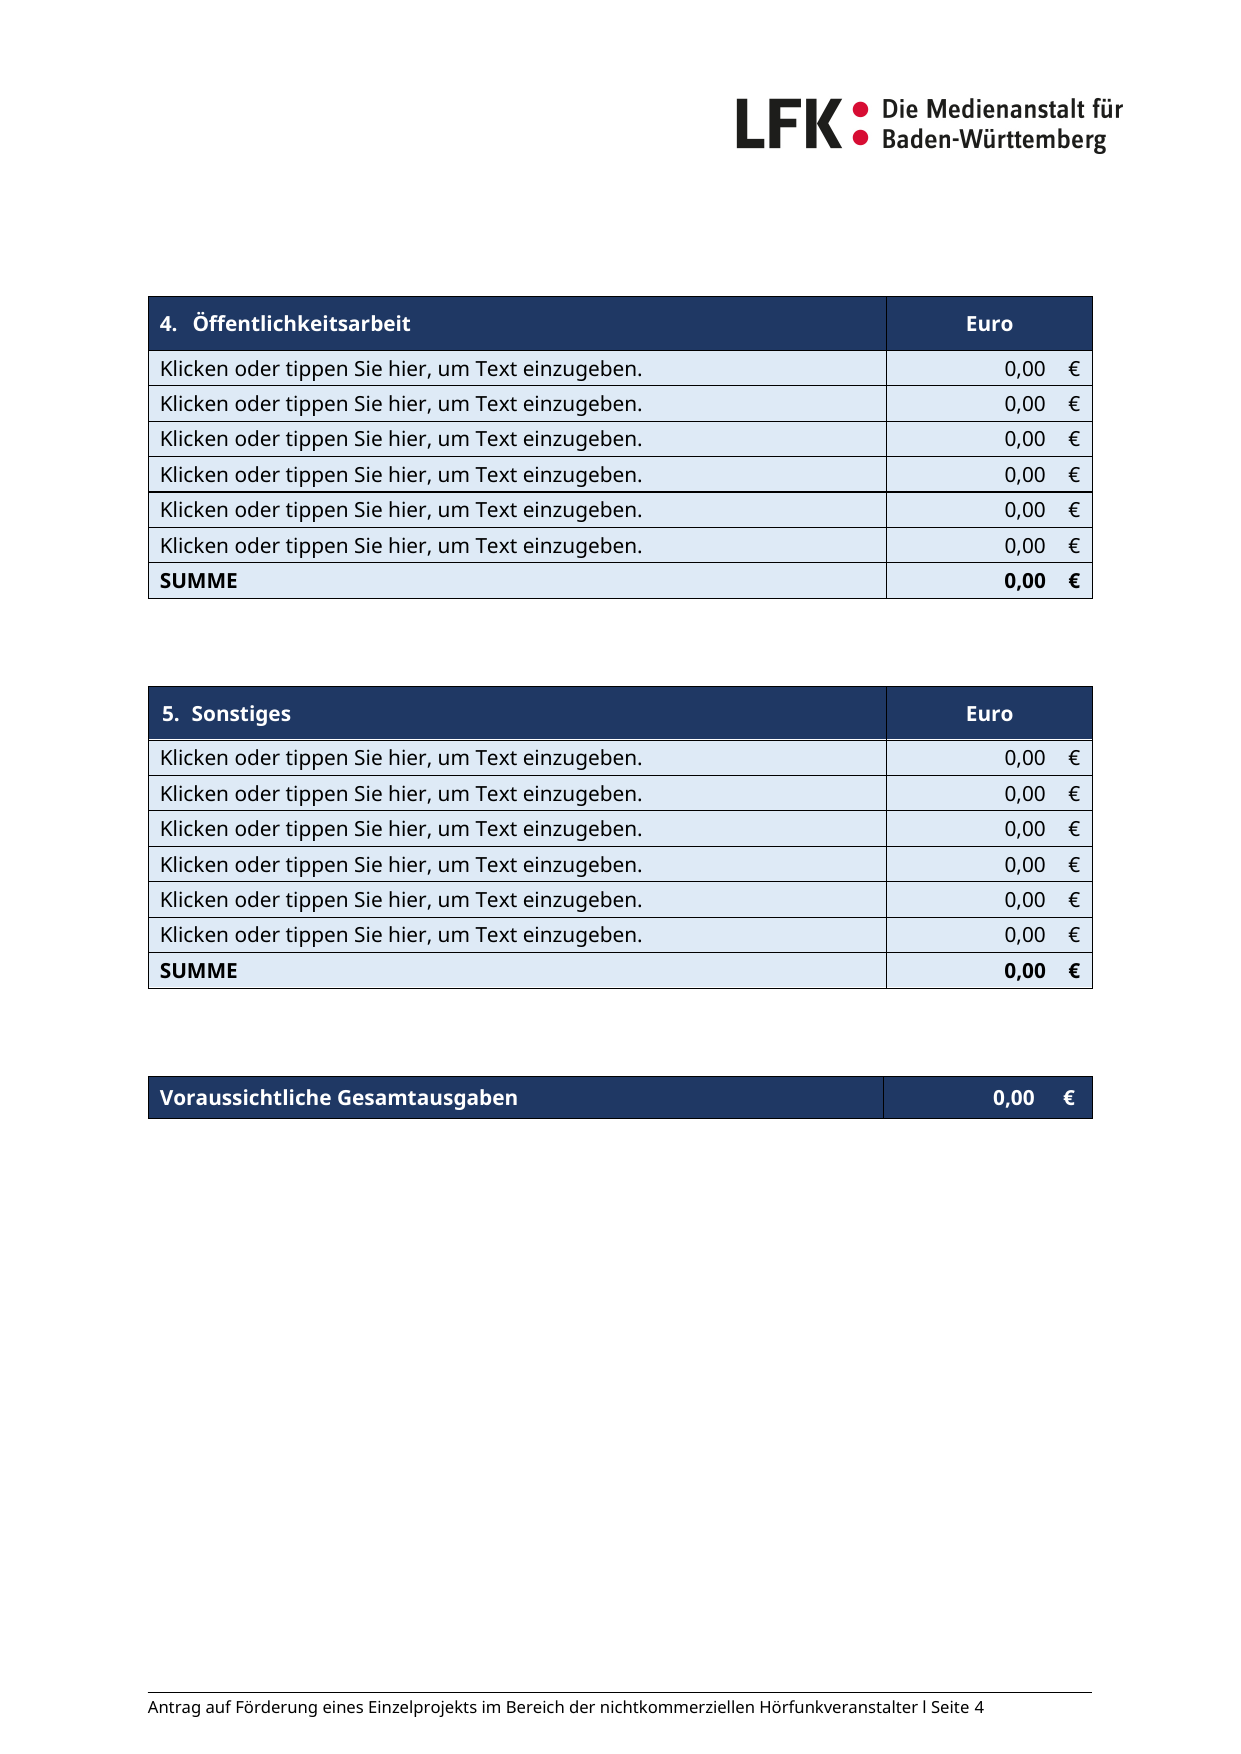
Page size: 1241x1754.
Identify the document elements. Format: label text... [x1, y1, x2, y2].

table_cell 0,00 [887, 422, 1057, 456]
table_cell € [1057, 422, 1092, 456]
table_cell SUMME [149, 953, 886, 987]
table_cell 0,00 [887, 528, 1057, 562]
table_cell € [1057, 351, 1092, 385]
table_cell 0,00 [887, 953, 1057, 987]
table_cell 0,00 [887, 741, 1057, 775]
table_cell 0,00 [887, 563, 1057, 598]
table_cell € [1057, 918, 1092, 952]
table_cell SUMME [149, 563, 886, 598]
table_cell € [1057, 847, 1092, 881]
table_cell € [1057, 882, 1092, 917]
table_header Euro [887, 297, 1092, 350]
table_cell € [1057, 386, 1092, 421]
table_cell € [1057, 741, 1092, 775]
table_header € [1046, 1077, 1092, 1118]
picture [0, 0, 1241, 264]
table_cell € [1057, 457, 1092, 491]
table_header Euro [887, 687, 1092, 739]
table_cell 0,00 [887, 457, 1057, 491]
table_header 0,00 [884, 1077, 1046, 1118]
table_cell 0,00 [887, 776, 1057, 810]
table_cell € [1057, 776, 1092, 810]
table_cell 0,00 [887, 351, 1057, 385]
table_cell 0,00 [887, 882, 1057, 917]
table_cell 0,00 [887, 386, 1057, 421]
table_cell € [1057, 563, 1092, 598]
table_cell € [1057, 811, 1092, 846]
table_header Sonstiges [149, 687, 886, 739]
table_cell 0,00 [887, 847, 1057, 881]
table_cell 0,00 [887, 918, 1057, 952]
table_header Öffentlichkeitsarbeit [149, 297, 886, 350]
table_cell 0,00 [887, 493, 1057, 527]
table_cell € [1057, 528, 1092, 562]
table_cell € [1057, 953, 1092, 987]
table_cell € [1057, 493, 1092, 527]
table_cell 0,00 [887, 811, 1057, 846]
table_header Voraussichtliche Gesamtausgaben [149, 1077, 883, 1118]
